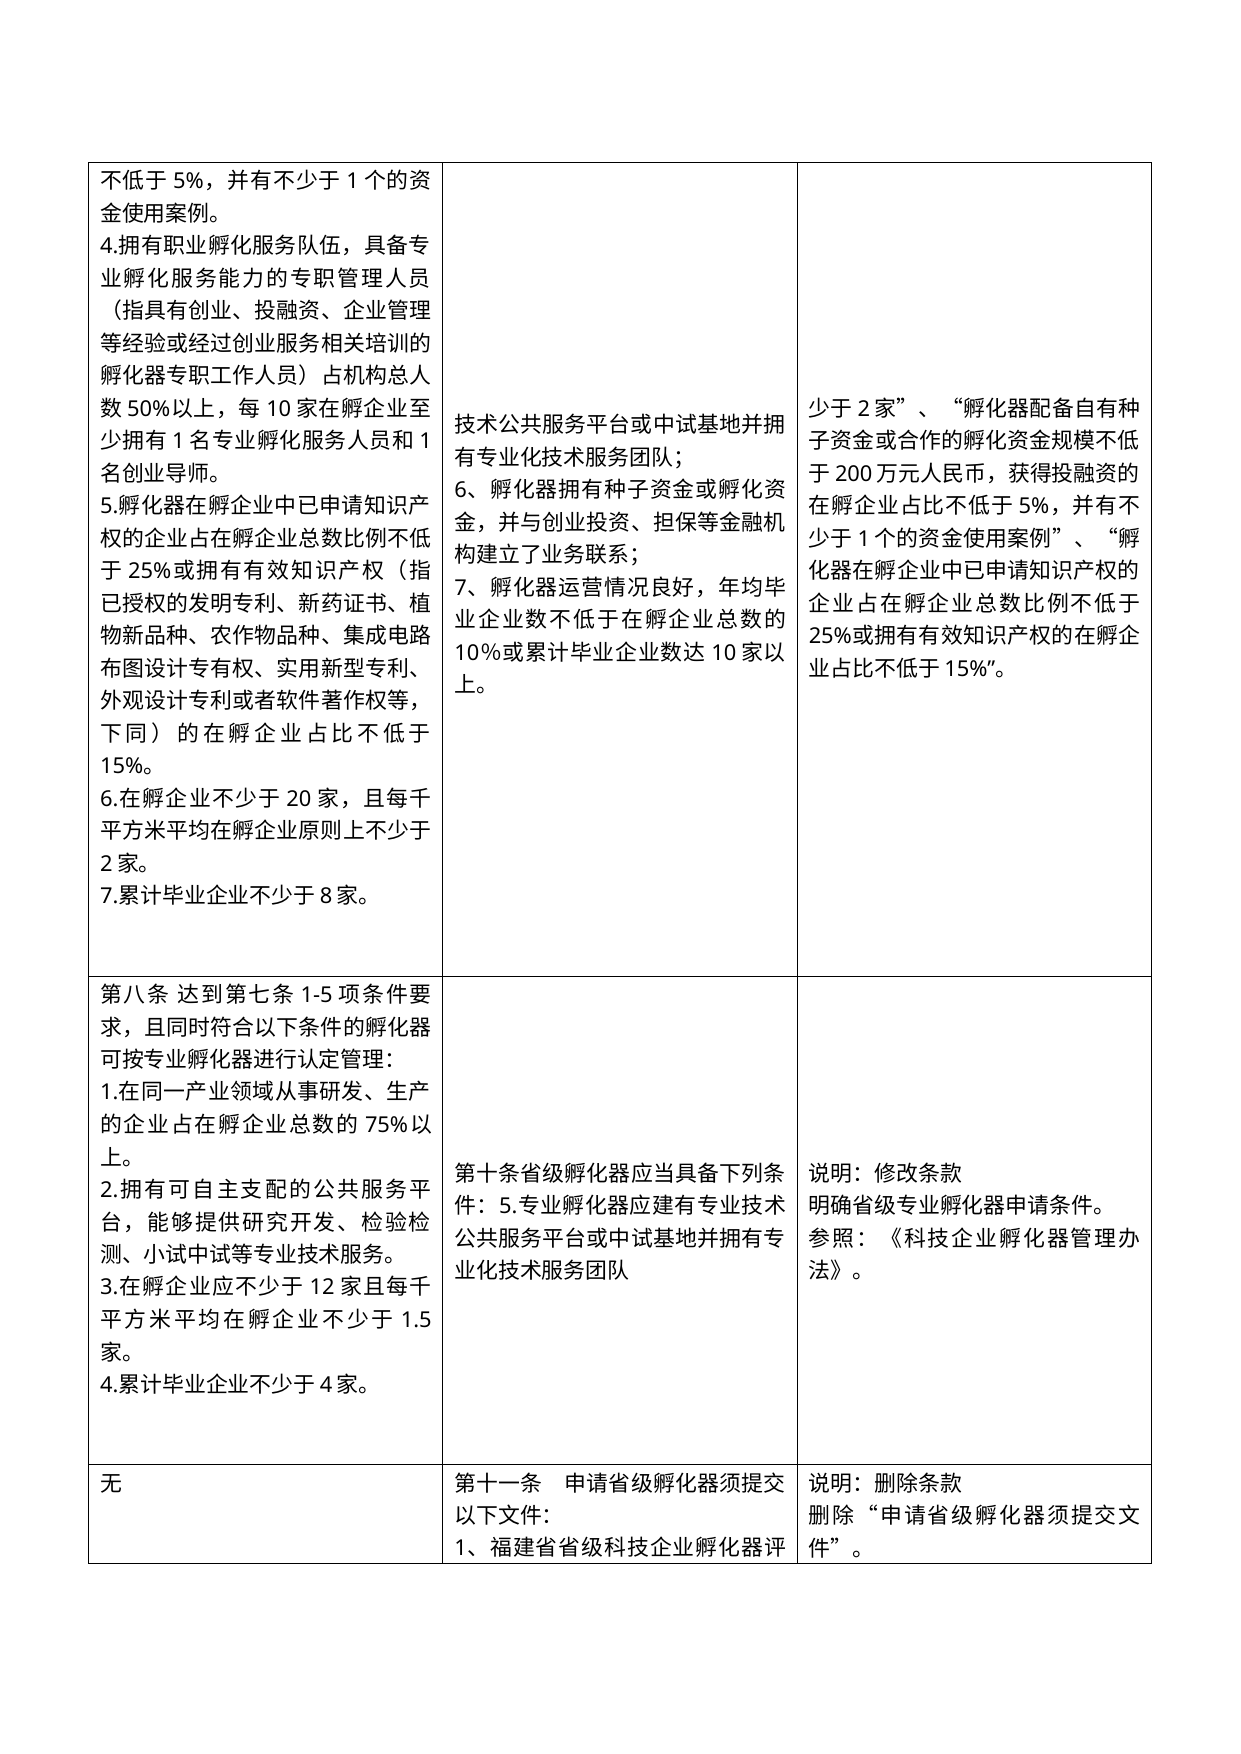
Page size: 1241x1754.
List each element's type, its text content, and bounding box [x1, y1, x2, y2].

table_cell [443, 1465, 797, 1563]
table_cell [798, 163, 1151, 976]
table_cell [798, 1465, 1151, 1563]
table_cell 说明：修改条款 明确省级专业孵化器申请条件。 参照：《科技企业孵化器管理办法》。 [798, 977, 1151, 1464]
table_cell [443, 163, 797, 976]
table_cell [89, 163, 442, 976]
table_cell 第十条省级孵化器应当具备下列条件：5.专业孵化器应建有专业技术公共服务平台或中试基地并拥有专业化技术服务团队 [443, 977, 797, 1464]
table_cell 无 [89, 1465, 442, 1563]
table_cell 第八条 达到第七条1-5项条件要求，且同时符合以下条件的孵化器可按专业孵化器进行认定管理： 1.在同一产业领域从事研发、生产的企业占在孵企业总数的75%以上。 2.拥有可自主支配的公共服务平台，能够提供研究开发、检验检测、小试中试等专业技术服务。 3.在孵企业应不少于12家且每千平方米平均在孵企业不少于1.5家。 4.累计毕业企业不少于4家。 [89, 977, 442, 1464]
